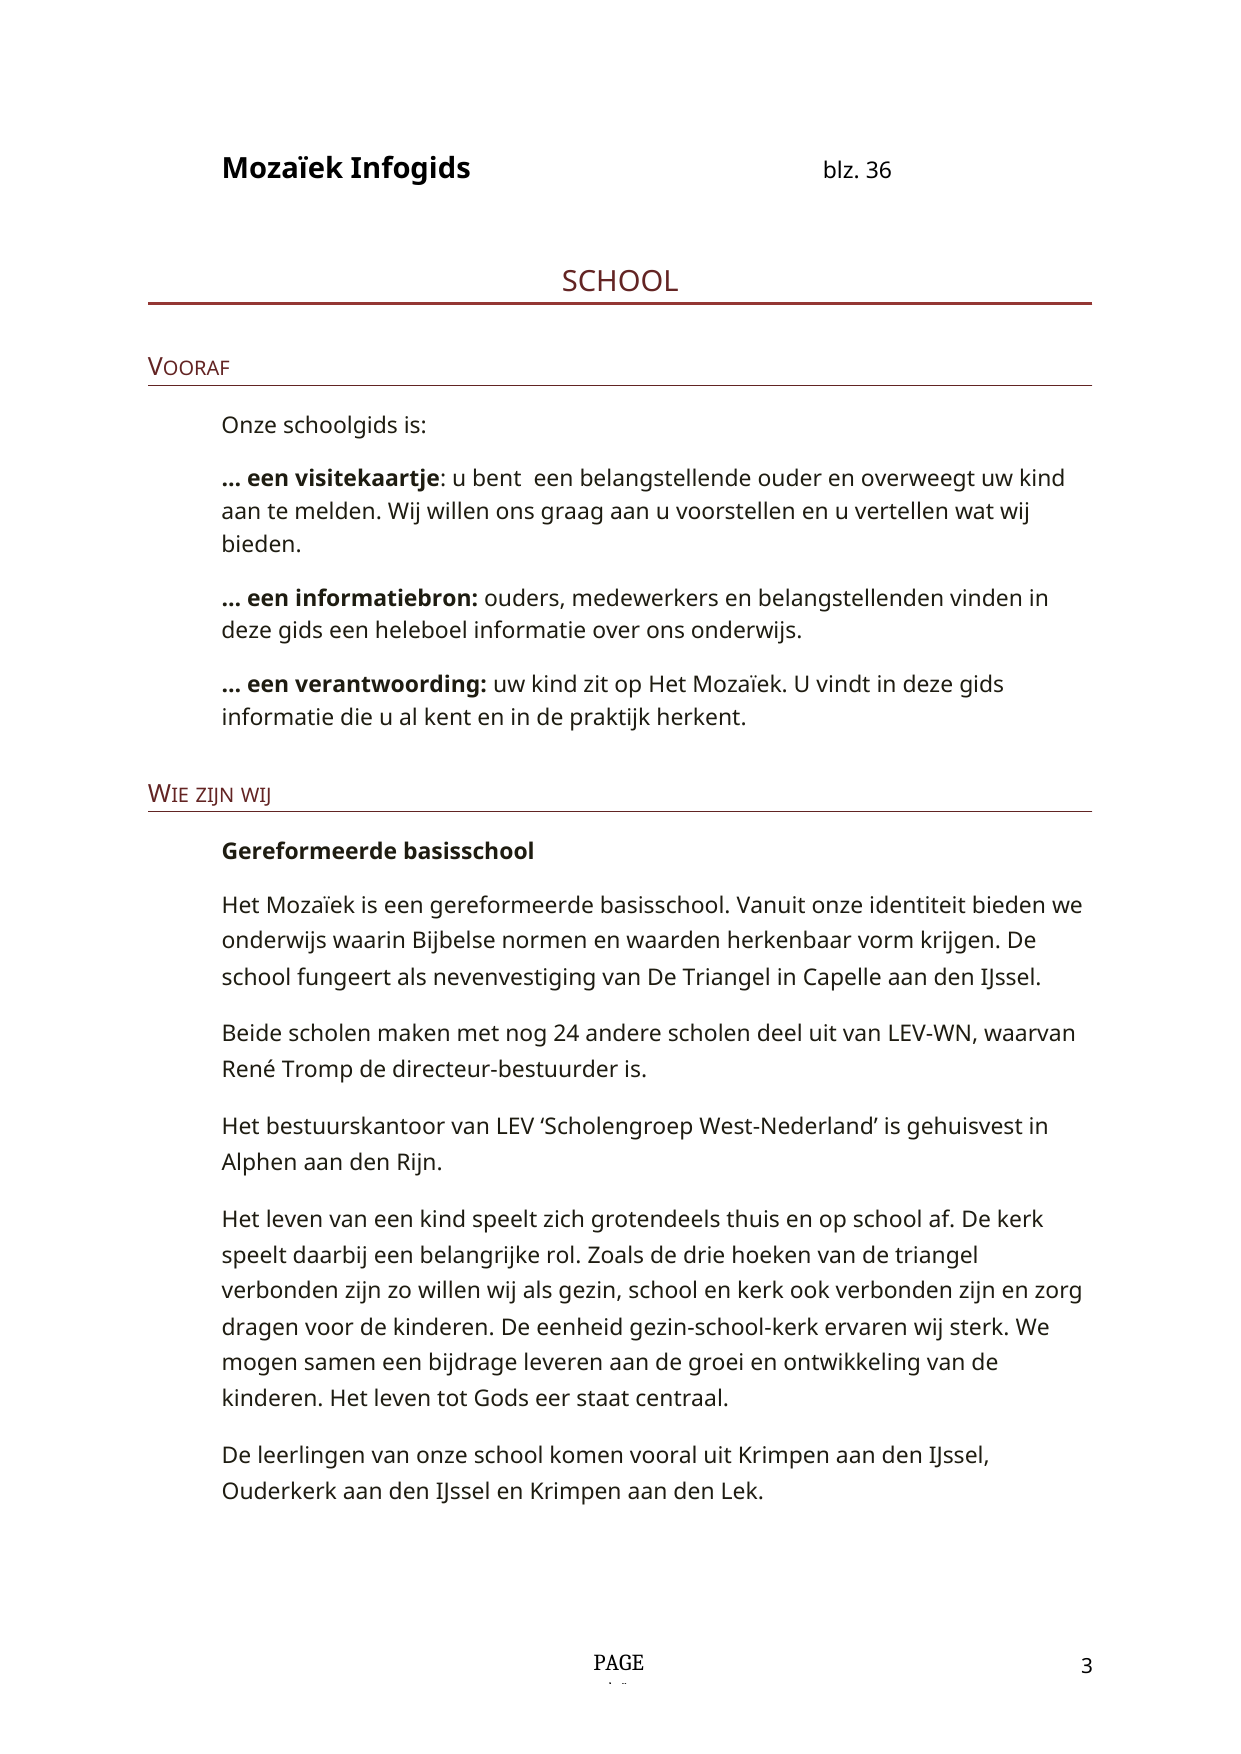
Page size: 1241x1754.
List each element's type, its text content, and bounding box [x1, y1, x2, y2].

subtitle SCHOOL [148, 260, 1092, 302]
text Het Mozaïek is een gereformeerde basisschool. Vanuit onze identiteit bieden we onderwijs waarin Bijbelse normen en waarden herkenbaar vorm krijgen. De school fungeert als nevenvestiging van De Triangel in Capelle aan den IJssel. [221, 888, 1092, 992]
text … een visitekaartje: u bent een belangstellende ouder en overweegt uw kind aan te melden. Wij willen ons graag aan u voorstellen en u vertellen wat wij bieden. [221, 462, 1092, 559]
text Het bestuurskantoor van LEV ‘Scholengroep West-Nederland’ is gehuisvest in Alphen aan den Rijn. [221, 1110, 1092, 1177]
text Beide scholen maken met nog 24 andere scholen deel uit van LEV-WN, waarvan René Tromp de directeur-bestuurder is. [221, 1017, 1092, 1084]
text … een informatiebron: ouders, medewerkers en belangstellenden vinden in deze gids een heleboel informatie over ons onderwijs. [221, 581, 1092, 646]
text Mozaïek Infogids blz. 36 [221, 148, 1092, 187]
text Onze schoolgids is: [221, 408, 1092, 440]
text … een verantwoording: uw kind zit op Het Mozaïek. U vindt in deze gids informatie die u al kent en in de praktijk herkent. [221, 668, 1092, 732]
text Gereformeerde basisschool [221, 835, 1092, 866]
text De leerlingen van onze school komen vooral uit Krimpen aan den IJssel, Ouderkerk aan den IJssel en Krimpen aan den Lek. [221, 1439, 1092, 1506]
subtitle Vooraf [148, 349, 1092, 385]
text Het leven van een kind speelt zich grotendeels thuis en op school af. De kerk speelt daarbij een belangrijke rol. Zoals de drie hoeken van de triangel verbonden zijn zo willen wij als gezin, school en kerk ook verbonden zijn en zorg dragen voor de kinderen. De eenheid gezin-school-kerk ervaren wij sterk. We mogen samen een bijdrage leveren aan de groei en ontwikkeling van de kinderen. Het leven tot Gods eer staat centraal. [221, 1203, 1092, 1413]
subtitle Wie zijn wij [148, 775, 1092, 811]
